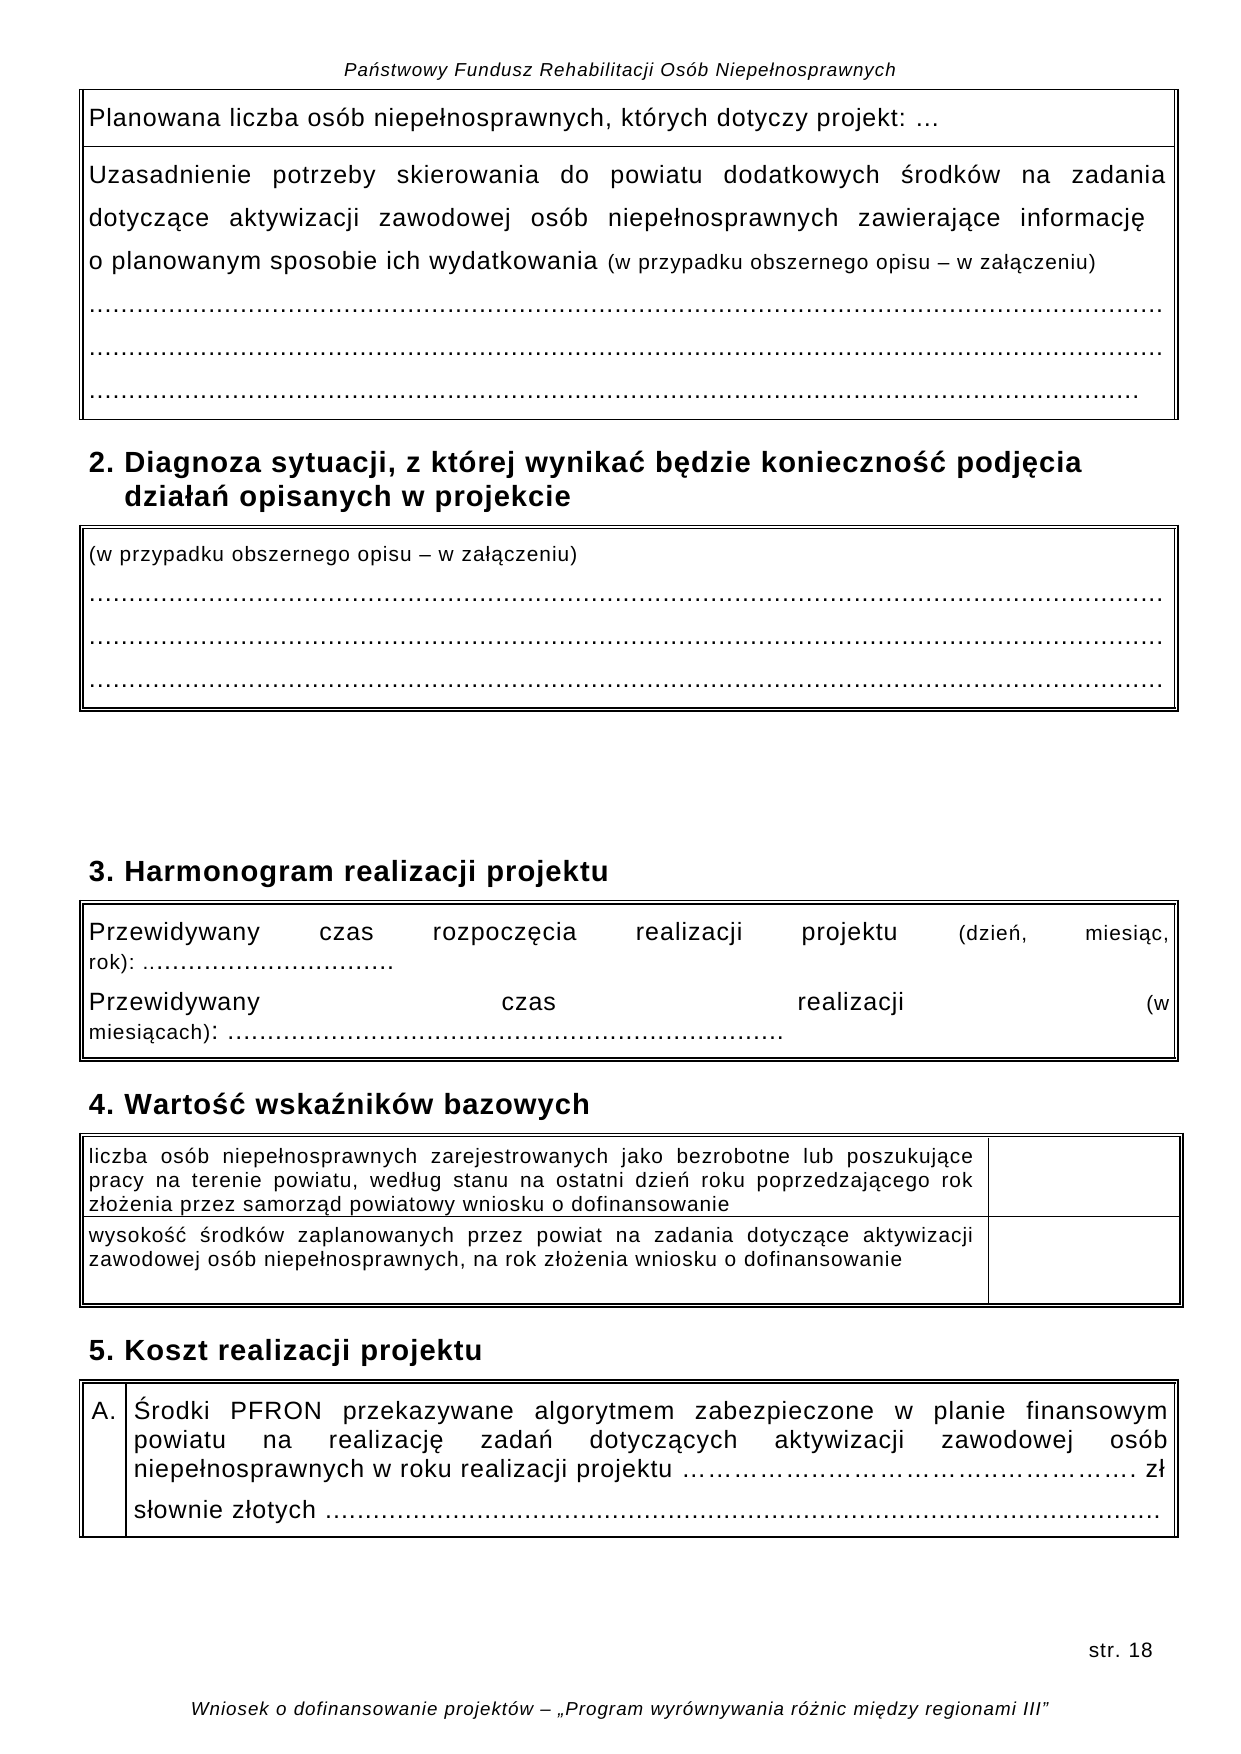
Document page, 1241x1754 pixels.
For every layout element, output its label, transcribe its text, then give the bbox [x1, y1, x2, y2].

table_header liczba osób niepełnosprawnych zarejestrowanych jako bezrobotne lub poszukujące pracy na terenie powiatu, według stanu na ostatni dzień roku poprzedzającego rok złożenia przez samorząd powiatowy wniosku o dofinansowanie [84, 1137, 988, 1216]
table_header Środki PFRON przekazywane algorytmem zabezpieczone w planie finansowym powiatu na realizację zadań dotyczących aktywizacji zawodowej osób niepełnosprawnych w roku realizacji projektu ……………..………………..……………. zł słownie złotych ......................................................................................................... [127, 1384, 1174, 1536]
table_cell [989, 1217, 1179, 1303]
table_cell wysokość środków zaplanowanych przez powiat na zadania dotyczące aktywizacji zawodowej osób niepełnosprawnych, na rok złożenia wniosku o dofinansowanie [84, 1217, 988, 1303]
table_header (w przypadku obszernego opisu – w załączeniu) ..................................................................................................................................................................................................................................................................................................................................................................................................................... [84, 529, 1174, 707]
text 3. Harmonogram realizacji projektu [89, 854, 1152, 887]
subtitle 4. Wartość wskaźników bazowych [89, 1087, 1152, 1120]
table_header [989, 1137, 1179, 1216]
table_cell Uzasadnienie potrzeby skierowania do powiatu dodatkowych środków na zadania dotyczące aktywizacji zawodowej osób niepełnosprawnych zawierające informację o planowanym sposobie ich wydatkowania (w przypadku obszernego opisu – w załączeniu) .................................................................................................................................................................................................................................................................................................................................................................................................................. [84, 147, 1174, 418]
table_header A. [84, 1384, 125, 1536]
text 5. Koszt realizacji projektu [89, 1333, 1152, 1366]
table_cell Planowana liczba osób niepełnosprawnych, których dotyczy projekt: … [84, 90, 1174, 146]
text 2. Diagnoza sytuacji, z której wynikać będzie konieczność podjęcia działań opisanych w projekcie [89, 445, 1152, 512]
table_header Przewidywany czas rozpoczęcia realizacji projektu (dzień, miesiąc, rok): ................................ Przewidywany czas realizacji (w miesiącach): ...................................................................... [84, 905, 1174, 1057]
